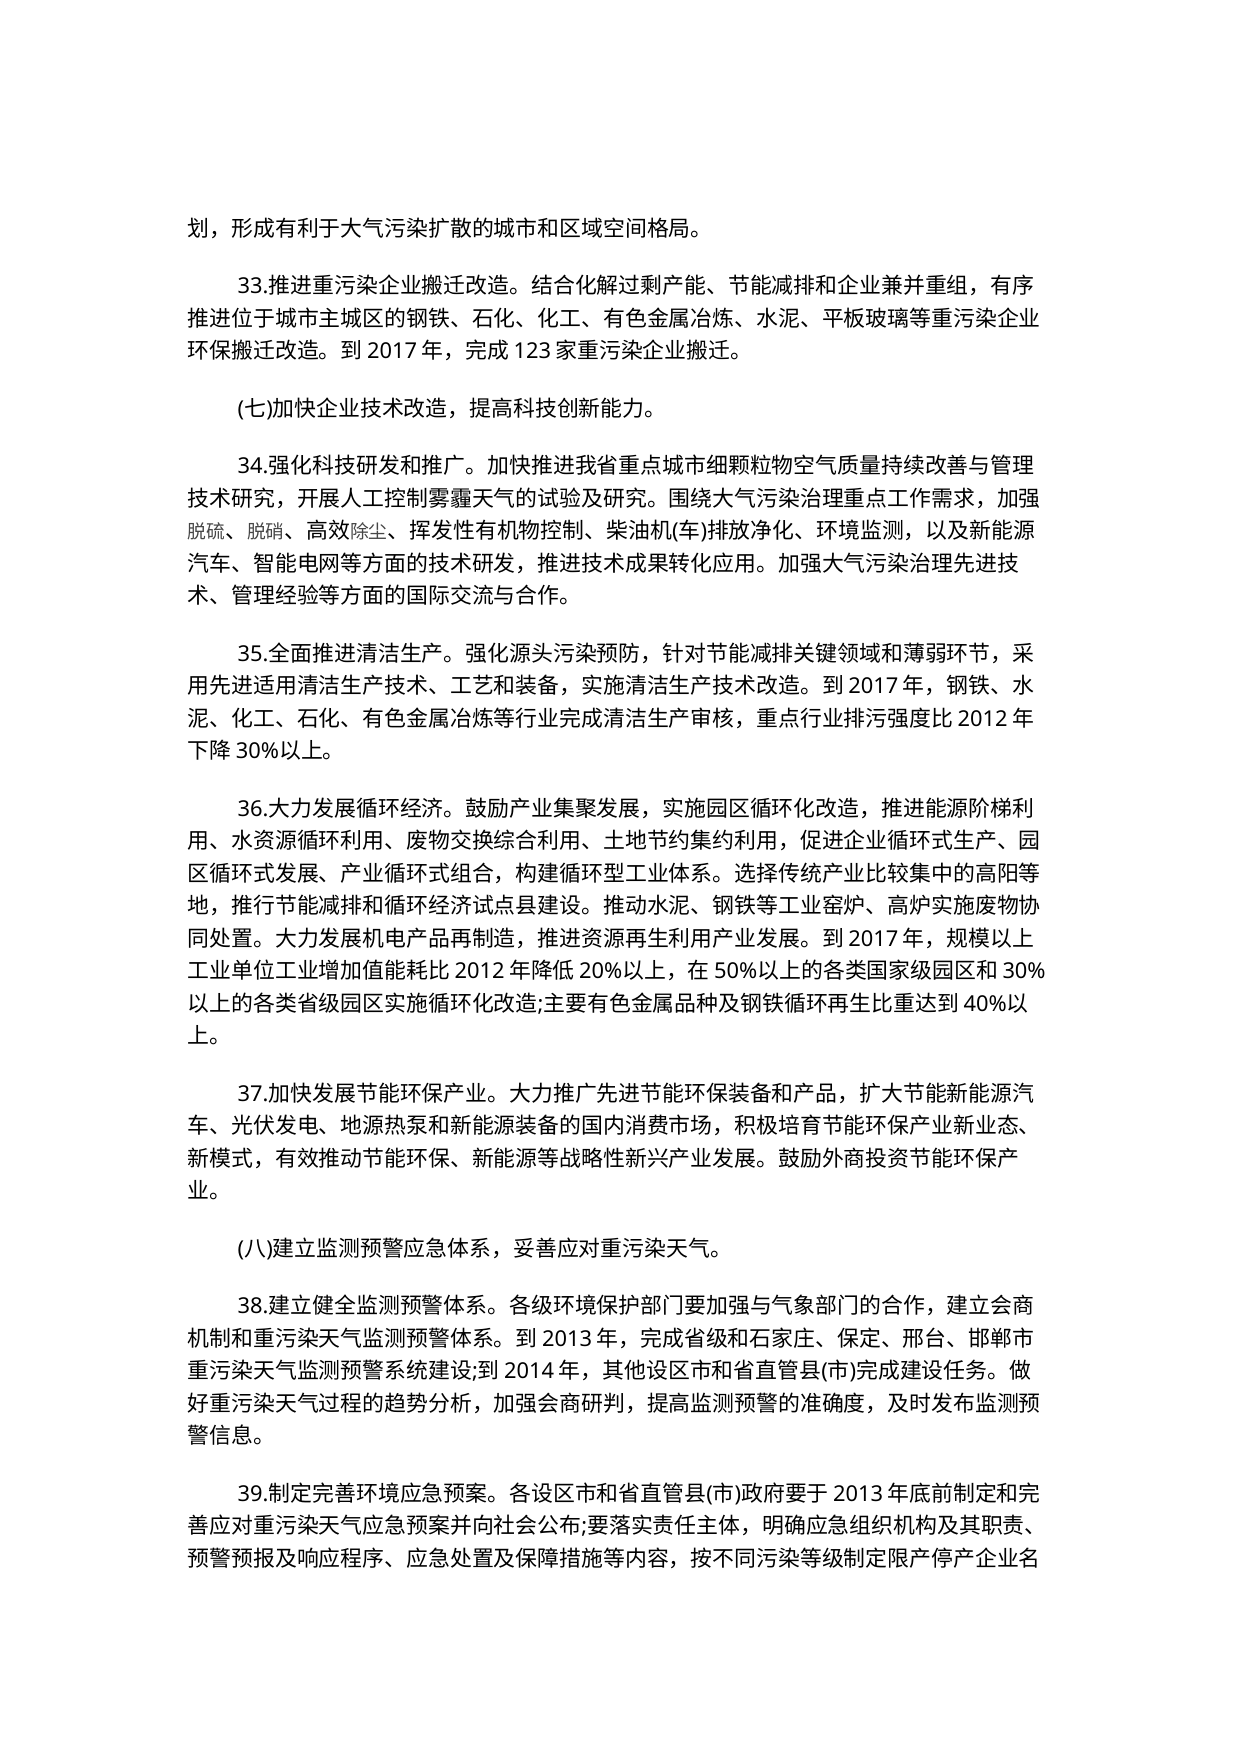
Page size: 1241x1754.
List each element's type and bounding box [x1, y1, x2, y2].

table_header [188, 162, 1053, 1573]
